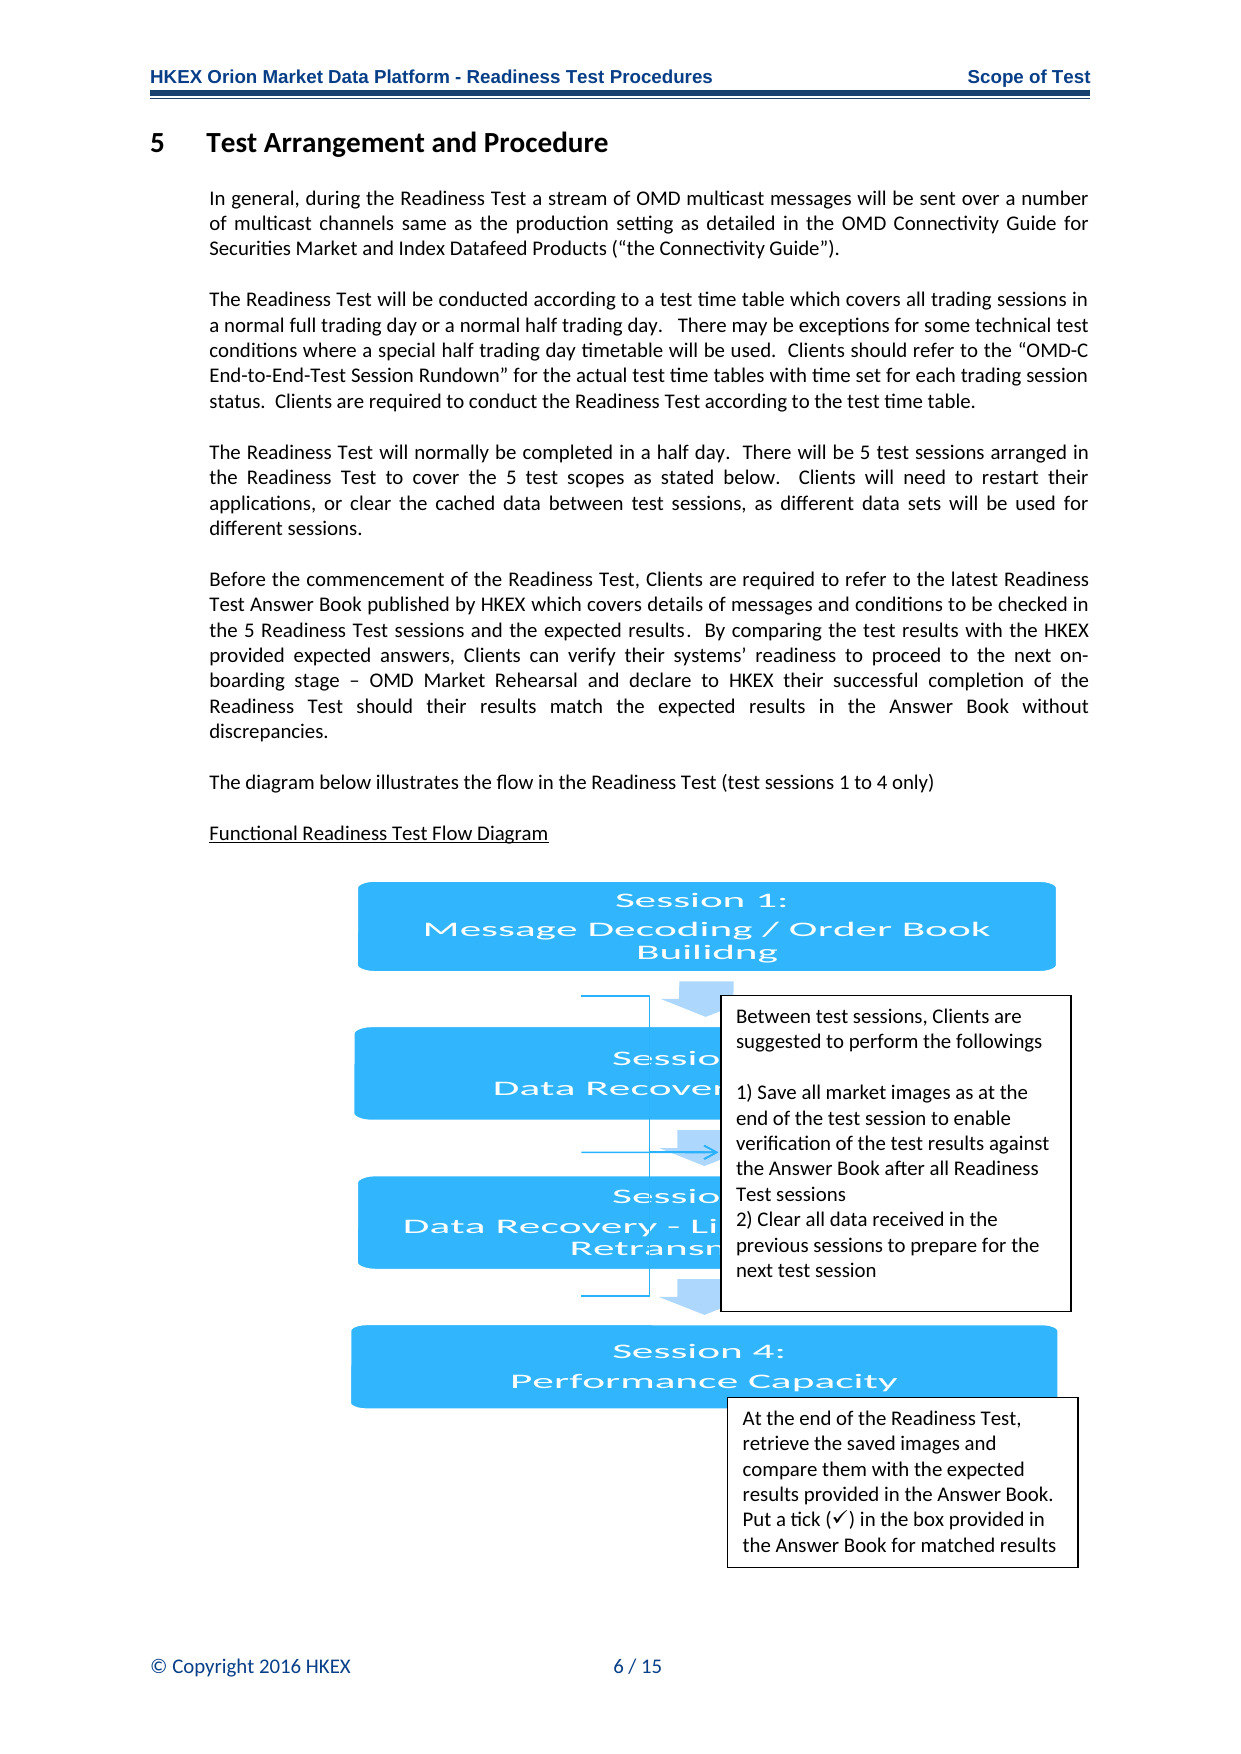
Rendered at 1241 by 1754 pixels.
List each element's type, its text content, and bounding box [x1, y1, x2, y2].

text Before the commencement of the Readiness Test, Clients are required to refer to the latest Readiness Test Answer Book published by HKEX which covers details of messages and conditions to be checked in the 5 Readiness Test sessions and the expected results. By comparing the test results with the HKEX provided expected answers, Clients can verify their systems’ readiness to proceed to the next on-boarding stage – OMD Market Rehearsal and declare to HKEX their successful completion of the Readiness Test should their results match the expected results in the Answer Book without discrepancies. [209, 566, 1090, 744]
subtitle Test Arrangement and Procedure [150, 124, 1090, 159]
text The diagram below illustrates the flow in the Readiness Test (test sessions 1 to 4 only) [209, 769, 1090, 795]
text The Readiness Test will be conducted according to a test time table which covers all trading sessions in a normal full trading day or a normal half trading day. There may be exceptions for some technical test conditions where a special half trading day timetable will be used. Clients should refer to the “OMD-C End-to-End-Test Session Rundown” for the actual test time tables with time set for each trading session status. Clients are required to conduct the Readiness Test according to the test time table. [209, 286, 1090, 413]
text Functional Readiness Test Flow Diagram [209, 820, 1090, 846]
text In general, during the Readiness Test a stream of OMD multicast messages will be sent over a number of multicast channels same as the production setting as detailed in the OMD Connectivity Guide for Securities Market and Index Datafeed Products (“the Connectivity Guide”). [209, 185, 1090, 261]
text The Readiness Test will normally be completed in a half day. There will be 5 test sessions arranged in the Readiness Test to cover the 5 test scopes as stated below. Clients will need to restart their applications, or clear the cached data between test sessions, as different data sets will be used for different sessions. [209, 439, 1090, 541]
